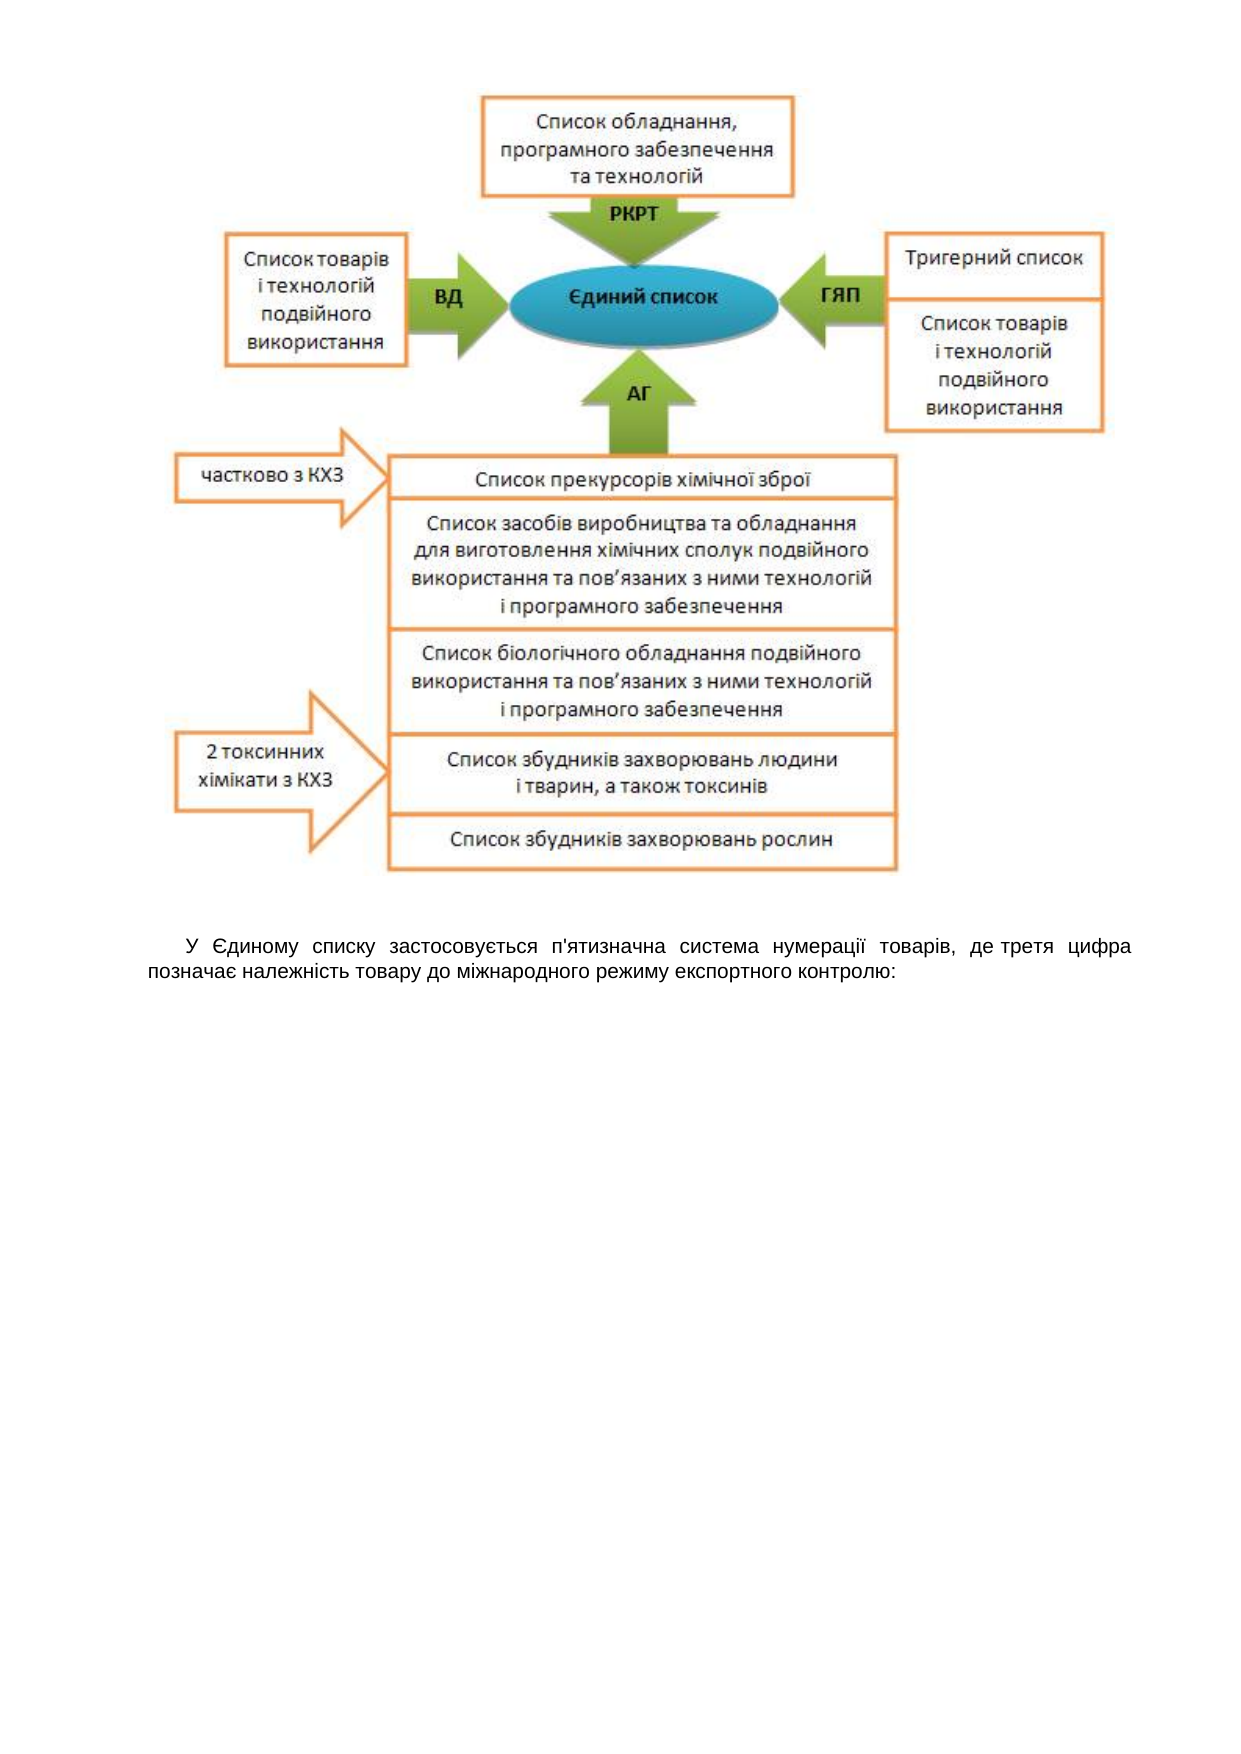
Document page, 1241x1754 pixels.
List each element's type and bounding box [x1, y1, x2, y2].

picture [164, 88, 1115, 876]
table_header [148, 89, 1132, 995]
